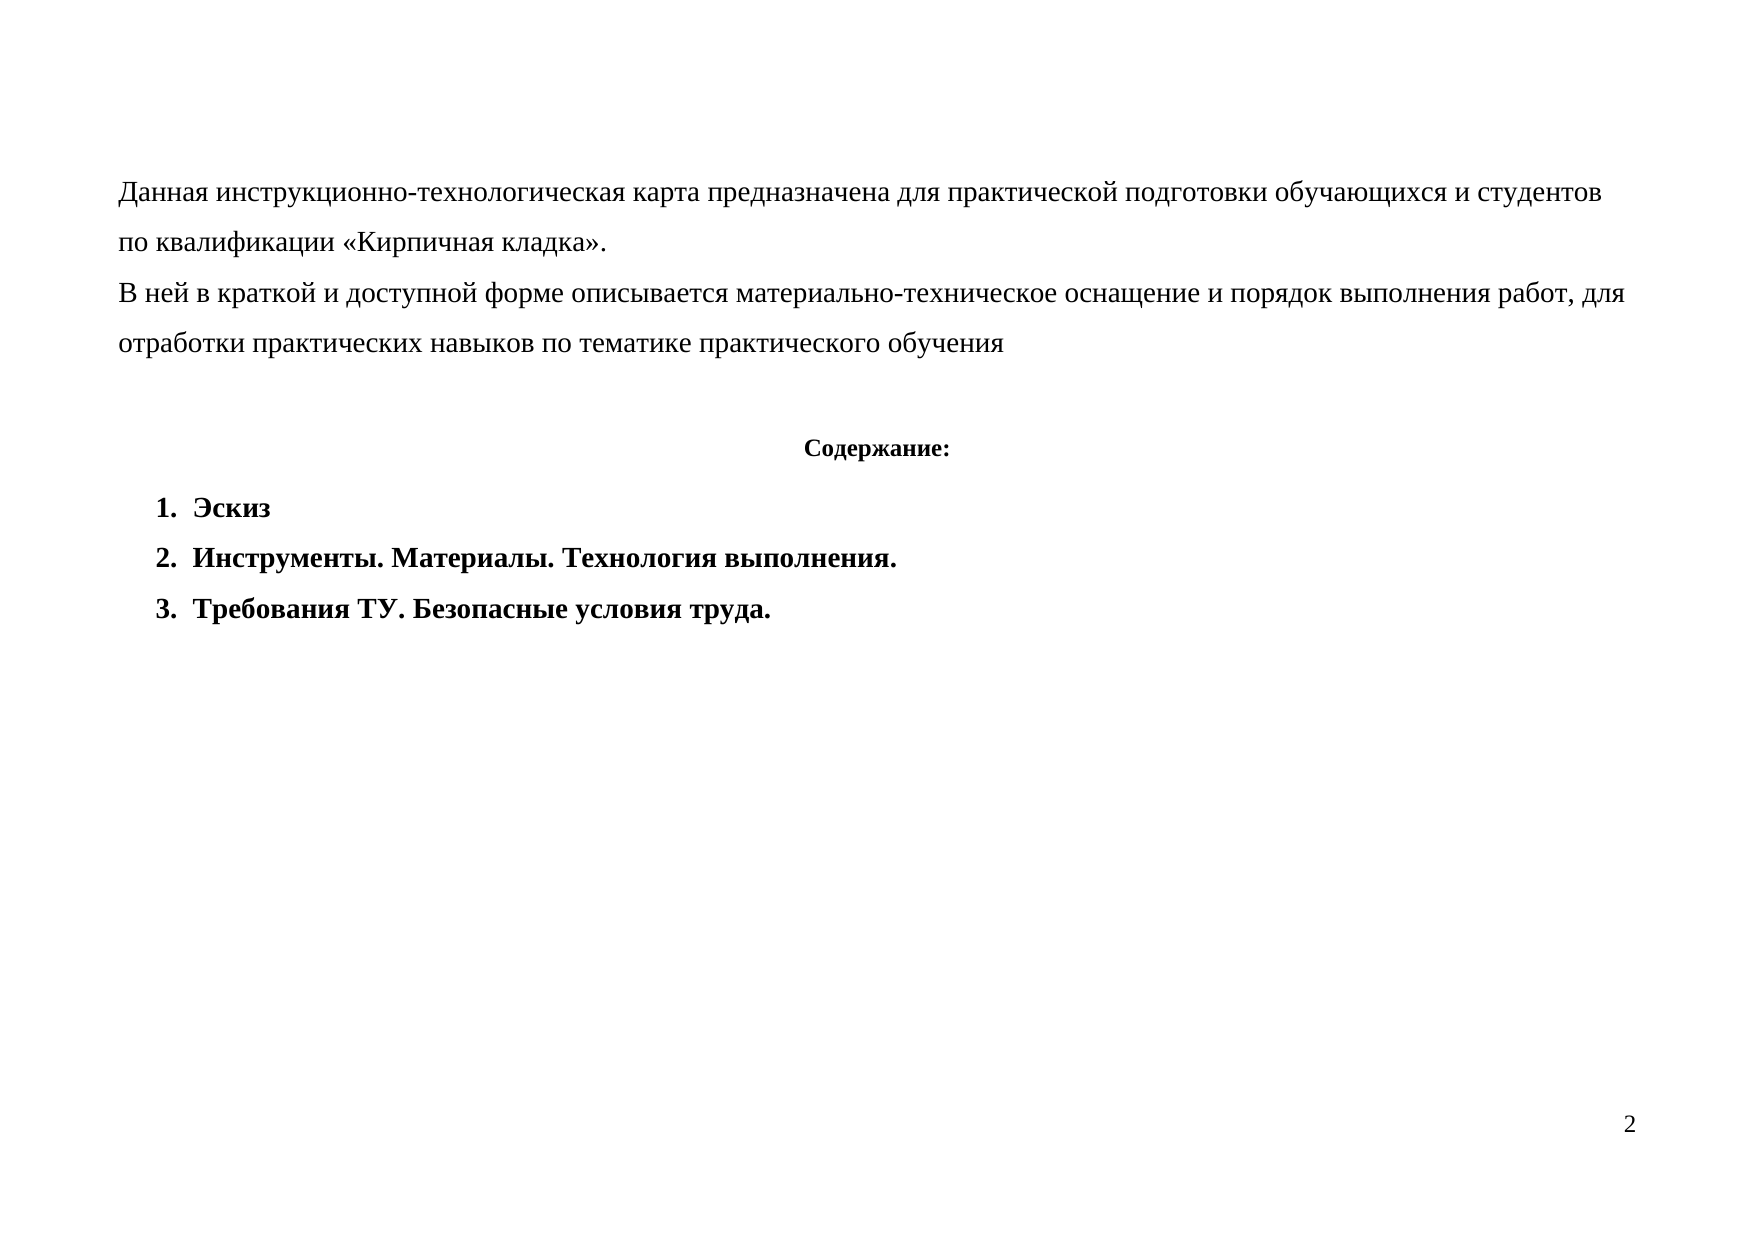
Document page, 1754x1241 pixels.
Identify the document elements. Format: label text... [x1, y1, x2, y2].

list Инструменты. Материалы. Технология выполнения. [155, 541, 1636, 574]
text В ней в краткой и доступной форме описывается материально-техническое оснащение и порядок выполнения работ, для отработки практических навыков по тематике практического обучения [118, 275, 1636, 358]
list Требования ТУ. Безопасные условия труда. [155, 591, 1636, 624]
text Содержание: [118, 433, 1636, 462]
text Данная инструкционно-технологическая карта предназначена для практической подготовки обучающихся и студентов по квалификации «Кирпичная кладка». [118, 174, 1636, 258]
list Эскиз [155, 490, 1636, 524]
